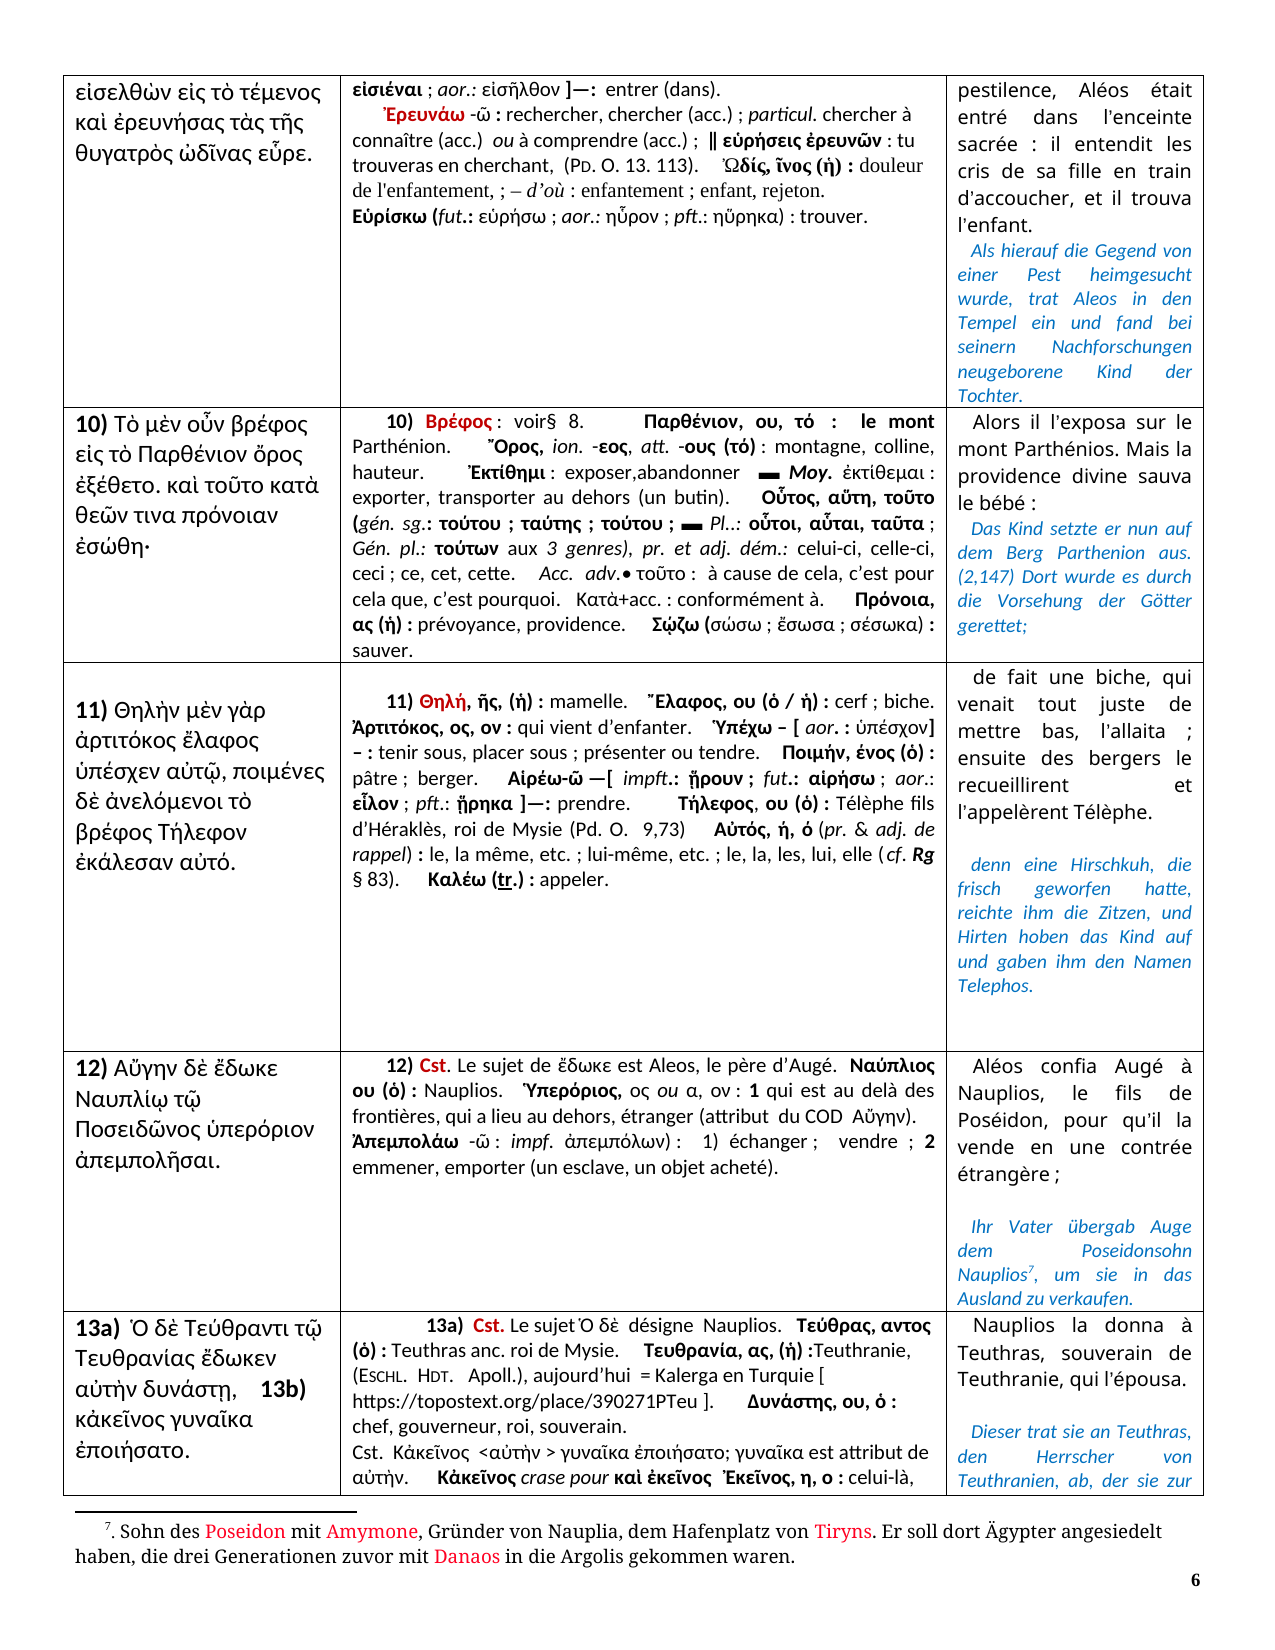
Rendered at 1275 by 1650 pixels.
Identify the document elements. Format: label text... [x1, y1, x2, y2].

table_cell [64, 76, 340, 407]
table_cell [947, 76, 1203, 407]
table_cell Aléos confia Augé à Nauplios, le fils de Poséidon, pour qu’il la vende en une contrée étrangère ; Ihr Vater übergab Auge dem Poseidonsohn Nauplios, um sie in das Ausland zu verkaufen. [947, 1052, 1203, 1311]
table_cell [341, 76, 946, 407]
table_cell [947, 1312, 1203, 1495]
table_cell Alors il l’exposa sur le mont Parthénios. Mais la providence divine sauva le bébé : Das Kind setzte er nun auf dem Berg Parthenion aus. (2,147) Dort wurde es durch die Vorsehung der Götter gerettet; [947, 408, 1203, 662]
table_cell 12) Αὔγην δὲ ἔδωκε Ναυπλίῳ τῷ Ποσειδῶνος ὑπερόριον ἀπεμπολῆσαι. [64, 1052, 340, 1311]
table_cell 10) βρέφος : voir§ 8. Παρθένιον, ου, τό : le mont Parthénion. Ὄρος, ion. -εος, att. -ους (τό) : montagne, colline, hauteur. Ἐκτίθημι : exposer,abandonner ▬ Moy. ἐκτίθεμαι : exporter, transporter au dehors (un butin). Οὗτος, αὕτη, τοῦτο (gén. sg.: τούτου ; ταύτης ; τούτου ; ▬ Pl..: οὗτοι, αὗται, ταῦτα ; gén. pl.: τούτων aux 3 genres), pr. et adj. dém.: celui-ci, celle-ci, ceci ; ce, cet, cette. Acc. adv.• τοῦτο : à cause de cela, c’est pour cela que, c’est pourquoi. κατὰ+acc. : conformément à. Πρόνοια, ας (ἡ) : prévoyance, providence. Σῴζω (σώσω ; ἔσωσα ; σέσωκα) : sauver. [341, 408, 946, 662]
table_cell de fait une biche, qui venait tout juste de mettre bas, l’allaita ; ensuite des bergers le recueillirent et l’appelèrent Télèphe. denn eine Hirschkuh, die frisch geworfen hatte, reichte ihm die Zitzen, und Hirten hoben das Kind auf und gaben ihm den Namen Telephos. [947, 663, 1203, 1051]
table_cell 10) τὸ μὲν οὖν βρέφος εἰς τὸ Παρθένιον ὄρος ἐξέθετο. καὶ τοῦτο κατὰ θεῶν τινα πρόνοιαν ἐσώθη· [64, 408, 340, 662]
table_cell 11) Θηλή, ῆς, (ἡ) : mamelle. Ἔλαφος, ου (ὁ / ἡ) : cerf ; biche. Ἀρτιτόκος, ος, ον : qui vient d’enfanter. Ὑπέχω – [ aor. : ὑπέσχον] – : tenir sous, placer sous ; présenter ou tendre. Ποιμήν, ένος (ὁ) : pâtre ; berger. Αἱρέω-ῶ —[ impft.: ᾕρουν ; fut.: αἱρήσω ; aor.: εἷλον ; pft.: ᾕρηκα ]—: prendre. Τήλεφος, ου (ὁ) : Télèphe fils d’Héraklès, roi de Mysie (Pd. O. 9,73) Αὐτός, ή, ό (pr. & adj. de rappel) : le, la même, etc. ; lui-même, etc. ; le, la, les, lui, elle (cf. Rg § 83). Καλέω (tr.) : appeler. [341, 663, 946, 1051]
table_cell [341, 1312, 946, 1495]
table_cell 11) θηλὴν μὲν γὰρ ἀρτιτόκος ἔλαφος ὑπέσχεν αὐτῷ, ποιμένες δὲ ἀνελόμενοι τὸ βρέφος Τήλεφον ἐκάλεσαν αὐτό. [64, 663, 340, 1051]
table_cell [64, 1312, 340, 1495]
table_cell 12) Cst. Le sujet de ἔδωκε est Aleos, le père d’augé. Ναύπλιος ου (ὁ) : Nauplios. Ὑπερόριος, ος ou α, ον : 1 qui est au delà des frontières, qui a lieu au dehors, étranger (attribut du COD Αὔγην). Ἀπεμπολάω -ῶ : impf. ἀπεμπόλων) : 1) échanger ; vendre ; 2 emmener, emporter (un esclave, un objet acheté). [341, 1052, 946, 1311]
